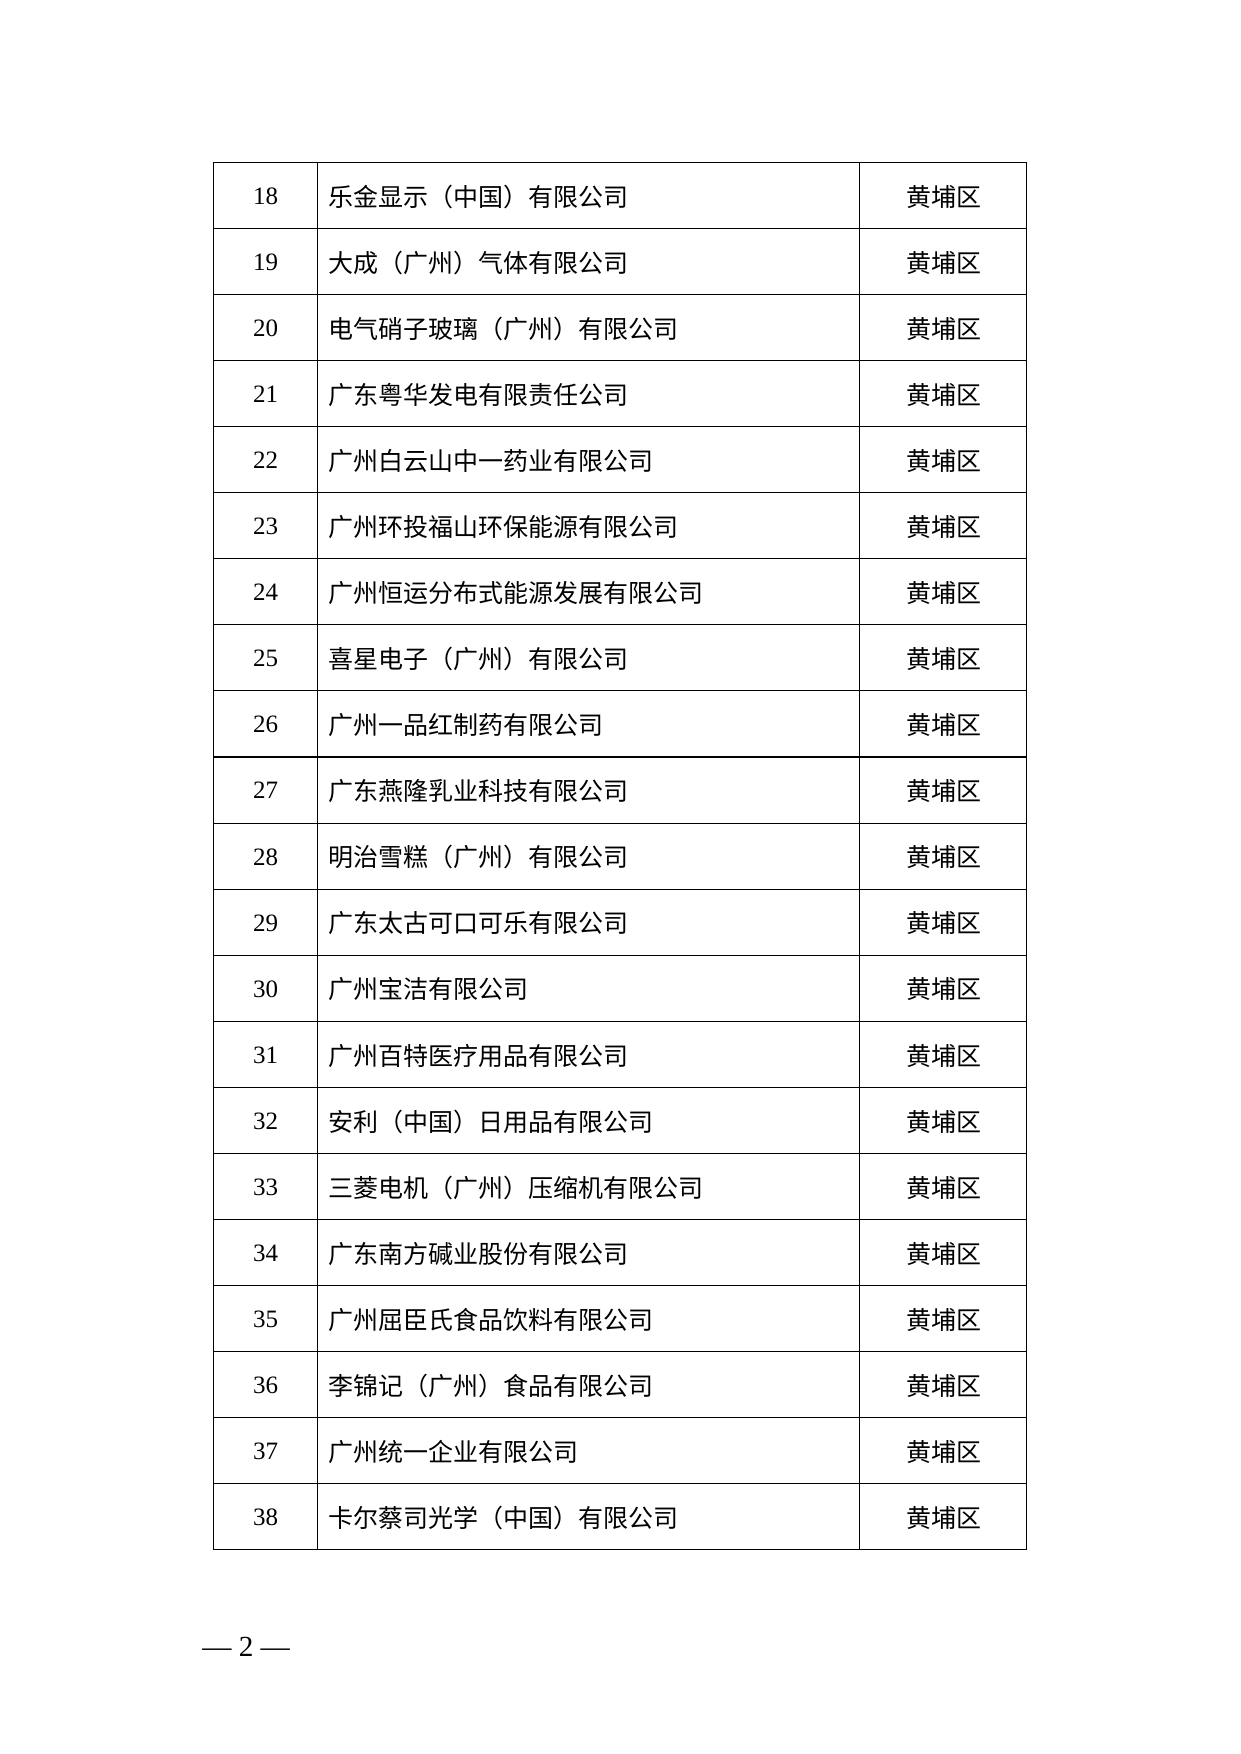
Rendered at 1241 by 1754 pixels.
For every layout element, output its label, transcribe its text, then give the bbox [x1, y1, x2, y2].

table_cell 22 [214, 427, 317, 492]
table_cell 黄埔区 [860, 625, 1026, 690]
table_cell 广州宝洁有限公司 [318, 956, 859, 1021]
table_cell 广州一品红制药有限公司 [318, 691, 859, 756]
table_cell 广东南方碱业股份有限公司 [318, 1220, 859, 1285]
table_cell 33 [214, 1154, 317, 1219]
table_cell 广州恒运分布式能源发展有限公司 [318, 559, 859, 624]
table_cell 广州统一企业有限公司 [318, 1418, 859, 1483]
table_cell 喜星电子（广州）有限公司 [318, 625, 859, 690]
table_cell 广州屈臣氏食品饮料有限公司 [318, 1286, 859, 1351]
table_cell 黄埔区 [860, 1484, 1026, 1549]
table_cell 黄埔区 [860, 1088, 1026, 1153]
table_cell 黄埔区 [860, 559, 1026, 624]
table_cell 23 [214, 493, 317, 558]
table_cell 29 [214, 890, 317, 954]
table_cell 32 [214, 1088, 317, 1153]
table_cell 19 [214, 229, 317, 294]
table_cell 安利（中国）日用品有限公司 [318, 1088, 859, 1153]
table_cell 35 [214, 1286, 317, 1351]
table_cell 明治雪糕（广州）有限公司 [318, 824, 859, 888]
table_cell 38 [214, 1484, 317, 1549]
table_cell 乐金显示（中国）有限公司 [318, 163, 859, 228]
table_cell 黄埔区 [860, 1286, 1026, 1351]
table_cell 广东太古可口可乐有限公司 [318, 890, 859, 954]
table_cell 黄埔区 [860, 758, 1026, 822]
table_cell 黄埔区 [860, 1418, 1026, 1483]
table_cell 李锦记（广州）食品有限公司 [318, 1352, 859, 1417]
table_cell 黄埔区 [860, 1022, 1026, 1087]
table_cell 36 [214, 1352, 317, 1417]
table_cell 黄埔区 [860, 824, 1026, 888]
table_cell 37 [214, 1418, 317, 1483]
table_cell 黄埔区 [860, 956, 1026, 1021]
table_cell 黄埔区 [860, 691, 1026, 756]
table_cell 广州环投福山环保能源有限公司 [318, 493, 859, 558]
table_cell 广州百特医疗用品有限公司 [318, 1022, 859, 1087]
table_cell 黄埔区 [860, 1154, 1026, 1219]
table_cell 黄埔区 [860, 163, 1026, 228]
table_cell 18 [214, 163, 317, 228]
table_cell 28 [214, 824, 317, 888]
table_cell 黄埔区 [860, 1220, 1026, 1285]
table_cell 卡尔蔡司光学（中国）有限公司 [318, 1484, 859, 1549]
table_cell 黄埔区 [860, 361, 1026, 426]
table_cell 27 [214, 758, 317, 822]
table_cell 21 [214, 361, 317, 426]
table_cell 30 [214, 956, 317, 1021]
table_cell 黄埔区 [860, 295, 1026, 360]
table_cell 26 [214, 691, 317, 756]
table_cell 电气硝子玻璃（广州）有限公司 [318, 295, 859, 360]
table_cell 广州白云山中一药业有限公司 [318, 427, 859, 492]
table_cell 31 [214, 1022, 317, 1087]
table_cell 广东粤华发电有限责任公司 [318, 361, 859, 426]
table_cell 广东燕隆乳业科技有限公司 [318, 758, 859, 822]
table_cell 黄埔区 [860, 493, 1026, 558]
table_cell 三菱电机（广州）压缩机有限公司 [318, 1154, 859, 1219]
table_cell 25 [214, 625, 317, 690]
table_cell 黄埔区 [860, 1352, 1026, 1417]
table_cell 黄埔区 [860, 229, 1026, 294]
table_cell 黄埔区 [860, 427, 1026, 492]
table_cell 黄埔区 [860, 890, 1026, 954]
table_cell 大成（广州）气体有限公司 [318, 229, 859, 294]
table_cell 20 [214, 295, 317, 360]
table_cell 24 [214, 559, 317, 624]
table_cell 34 [214, 1220, 317, 1285]
